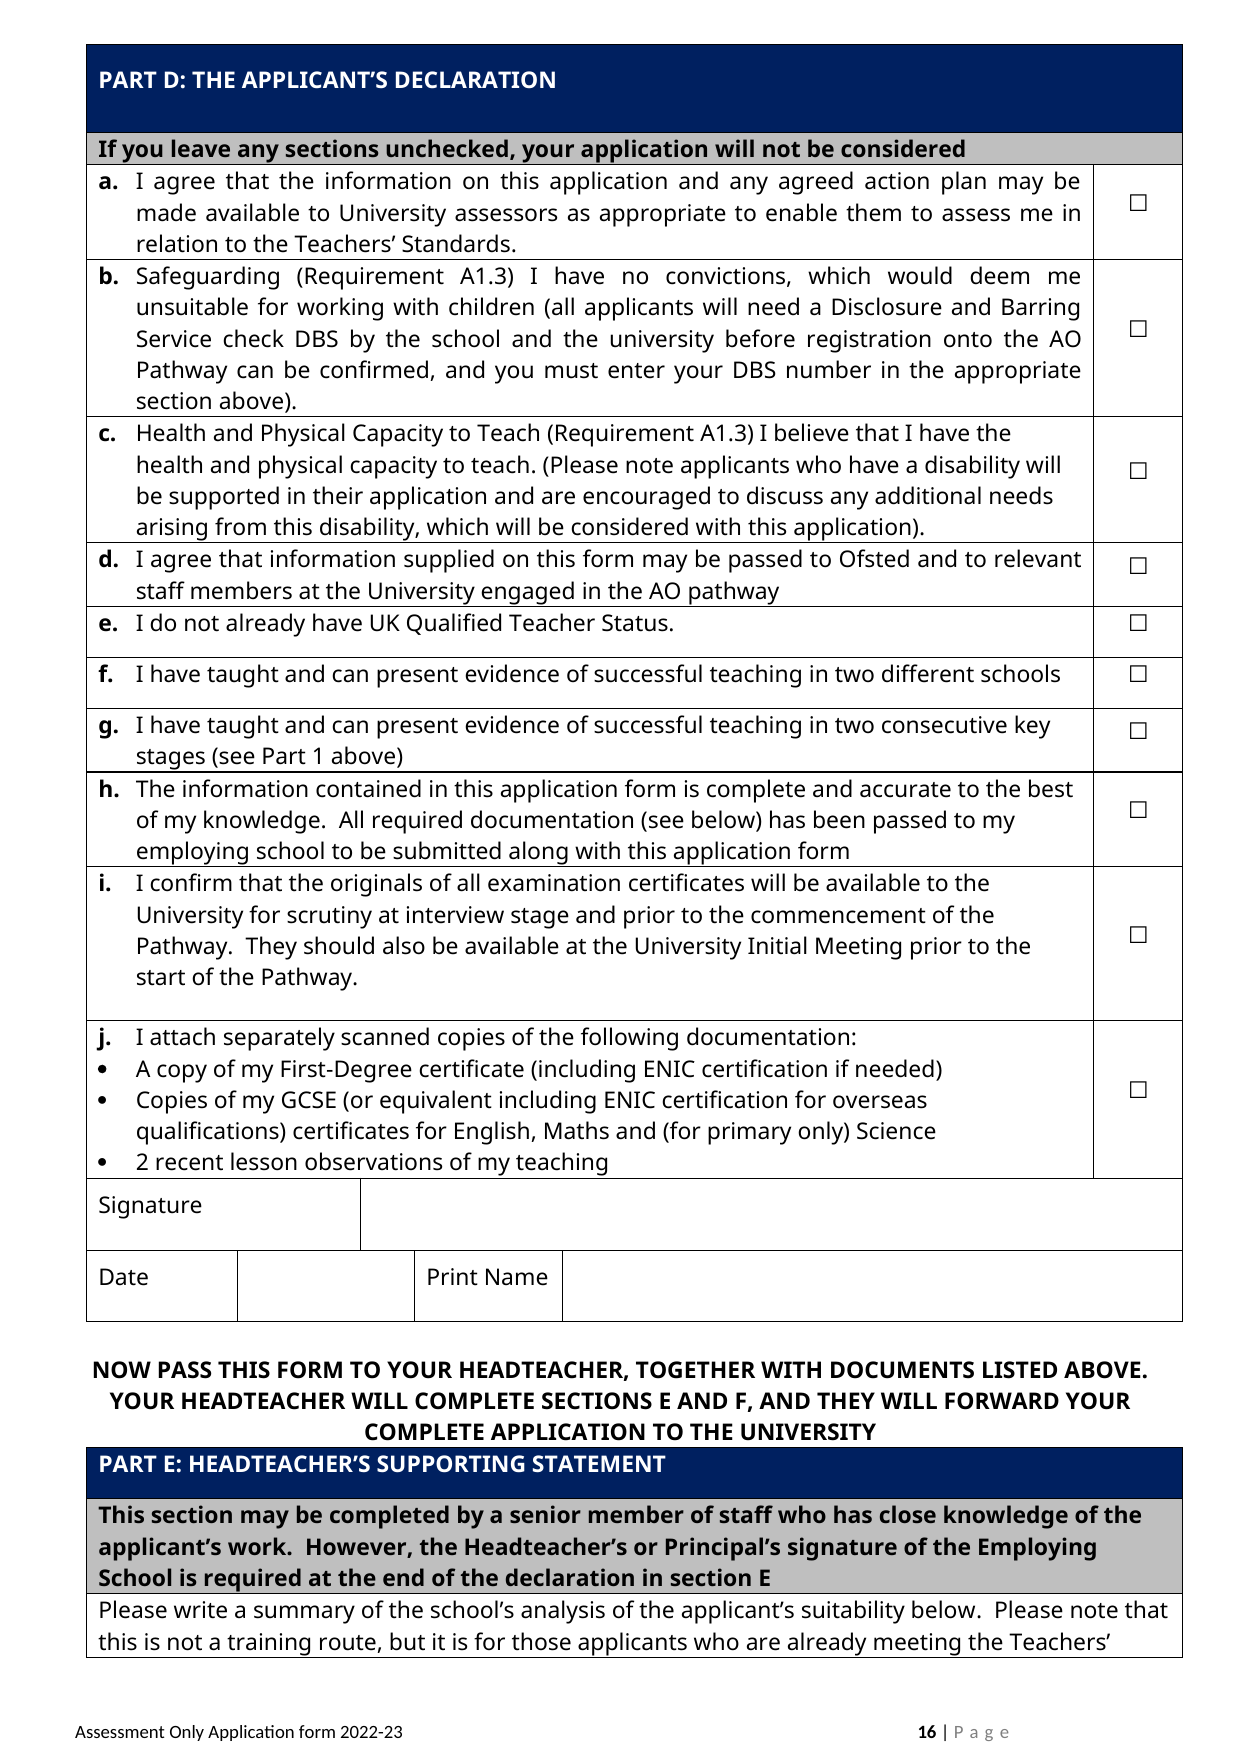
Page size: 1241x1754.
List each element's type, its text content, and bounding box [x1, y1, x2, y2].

table_cell I attach separately scanned copies of the following documentation: A copy of my First-Degree certificate (including ENIC certification if needed) Copies of my GCSE (or equivalent including ENIC certification for overseas qualifications) certificates for English, Maths and (for primary only) Science 2 recent lesson observations of my teaching [87, 1021, 1093, 1178]
table_cell Print Name [415, 1251, 562, 1321]
table_cell [1094, 1021, 1182, 1178]
table_cell [361, 1179, 1182, 1250]
table_cell I have taught and can present evidence of successful teaching in two different schools [87, 658, 1093, 708]
table_cell This section may be completed by a senior member of staff who has close knowledge of the applicant’s work. However, the Headteacher’s or Principal’s signature of the Employing School is required at the end of the declaration in section E [87, 1499, 1182, 1593]
table_cell I agree that information supplied on this form may be passed to Ofsted and to relevant staff members at the University engaged in the AO pathway [87, 543, 1093, 606]
table_cell [238, 1251, 414, 1321]
table_cell Date [87, 1251, 237, 1321]
table_cell [1094, 658, 1182, 708]
table_cell I agree that the information on this application and any agreed action plan may be made available to University assessors as appropriate to enable them to assess me in relation to the Teachers’ Standards. [87, 165, 1093, 259]
table_cell [1094, 543, 1182, 606]
table_cell I confirm that the originals of all examination certificates will be available to the University for scrutiny at interview stage and prior to the commencement of the Pathway. They should also be available at the University Initial Meeting prior to the start of the Pathway. [87, 867, 1093, 1020]
table_header PART D: THE APPLICANT’S DECLARATION [87, 45, 1182, 132]
table_header PART E: HEADTEACHER’S SUPPORTING STATEMENT [87, 1448, 1182, 1498]
table_cell I have taught and can present evidence of successful teaching in two consecutive key stages (see Part 1 above) [87, 709, 1093, 771]
table_cell [1094, 417, 1182, 542]
table_cell The information contained in this application form is complete and accurate to the best of my knowledge. All required documentation (see below) has been passed to my employing school to be submitted along with this application form [87, 773, 1093, 866]
table_cell [1094, 773, 1182, 866]
table_cell [1094, 867, 1182, 1020]
table_cell Health and Physical Capacity to Teach (Requirement A1.3) I believe that I have the health and physical capacity to teach. (Please note applicants who have a disability will be supported in their application and are encouraged to discuss any additional needs arising from this disability, which will be considered with this application). [87, 417, 1093, 542]
text NOW PASS THIS FORM TO YOUR HEADTEACHER, TOGETHER WITH DOCUMENTS LISTED ABOVE. YOUR HEADTEACHER WILL COMPLETE SECTIONS E AND F, AND THEY WILL FORWARD YOUR COMPLETE APPLICATION TO THE UNIVERSITY [75, 1353, 1165, 1447]
table_cell [1094, 607, 1182, 657]
table_cell [563, 1251, 1182, 1321]
table_cell Signature [87, 1179, 360, 1250]
table_cell If you leave any sections unchecked, your application will not be considered [87, 133, 1182, 164]
table_cell [1094, 165, 1182, 259]
table_cell I do not already have UK Qualified Teacher Status. [87, 607, 1093, 657]
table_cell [87, 1594, 1182, 1657]
table_cell [1094, 709, 1182, 771]
table_cell [1094, 260, 1182, 416]
table_cell Safeguarding (Requirement A1.3) I have no convictions, which would deem me unsuitable for working with children (all applicants will need a Disclosure and Barring Service check DBS by the school and the university before registration onto the AO Pathway can be confirmed, and you must enter your DBS number in the appropriate section above). [87, 260, 1093, 416]
